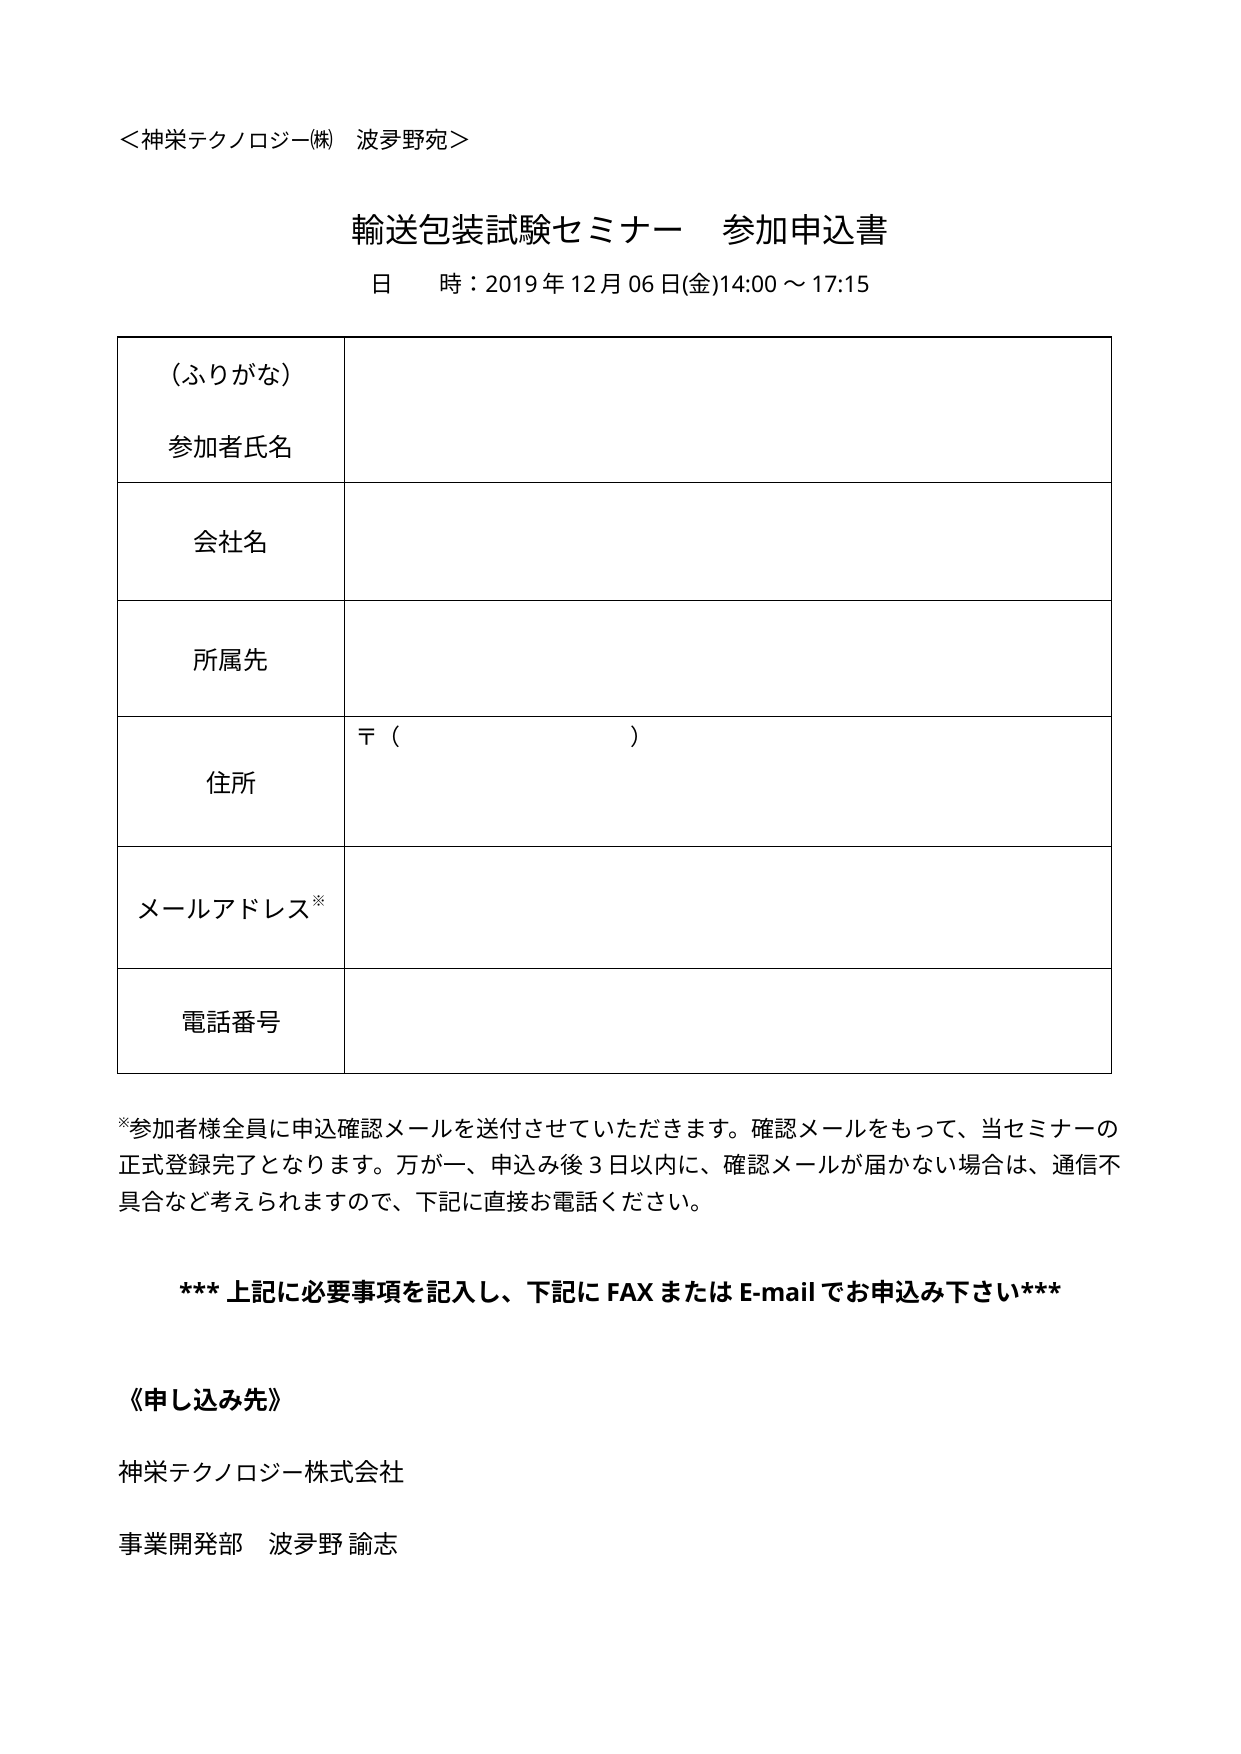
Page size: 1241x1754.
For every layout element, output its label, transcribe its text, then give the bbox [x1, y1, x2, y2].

text 《申し込み先》 [118, 1362, 1122, 1434]
table_cell 会社名 [118, 483, 344, 599]
table_header [345, 338, 1111, 482]
table_header （ふりがな） 参加者氏名 [118, 338, 344, 482]
text 事業開発部 波夛野 諭志 [118, 1506, 1122, 1578]
text 日 時：2019年12月06日(金)14:00 ～ 17:15 [118, 264, 1122, 300]
text ＜神栄テクノロジー㈱ 波夛野宛＞ [118, 120, 1122, 156]
text ※参加者様全員に申込確認メールを送付させていただきます。確認メールをもって、当セミナーの正式登録完了となります。万が一、申込み後3日以内に、確認メールが届かない場合は、通信不具合など考えられますので、下記に直接お電話ください。 [118, 1110, 1122, 1218]
table_cell 電話番号 [118, 969, 344, 1073]
text 輸送包装試験セミナー 参加申込書 [118, 192, 1122, 264]
table_cell メールアドレス※ [118, 847, 344, 968]
table_cell [345, 969, 1111, 1073]
table_cell 住所 [118, 717, 344, 846]
table_cell 〒（ ） [345, 717, 1111, 846]
table_cell 所属先 [118, 601, 344, 716]
text 神栄テクノロジー株式会社 [118, 1434, 1122, 1506]
table_cell [345, 601, 1111, 716]
text *** 上記に必要事項を記入し、下記にFAXまたはE-mailでお申込み下さい*** [118, 1254, 1122, 1326]
table_cell [345, 847, 1111, 968]
table_cell [345, 483, 1111, 599]
